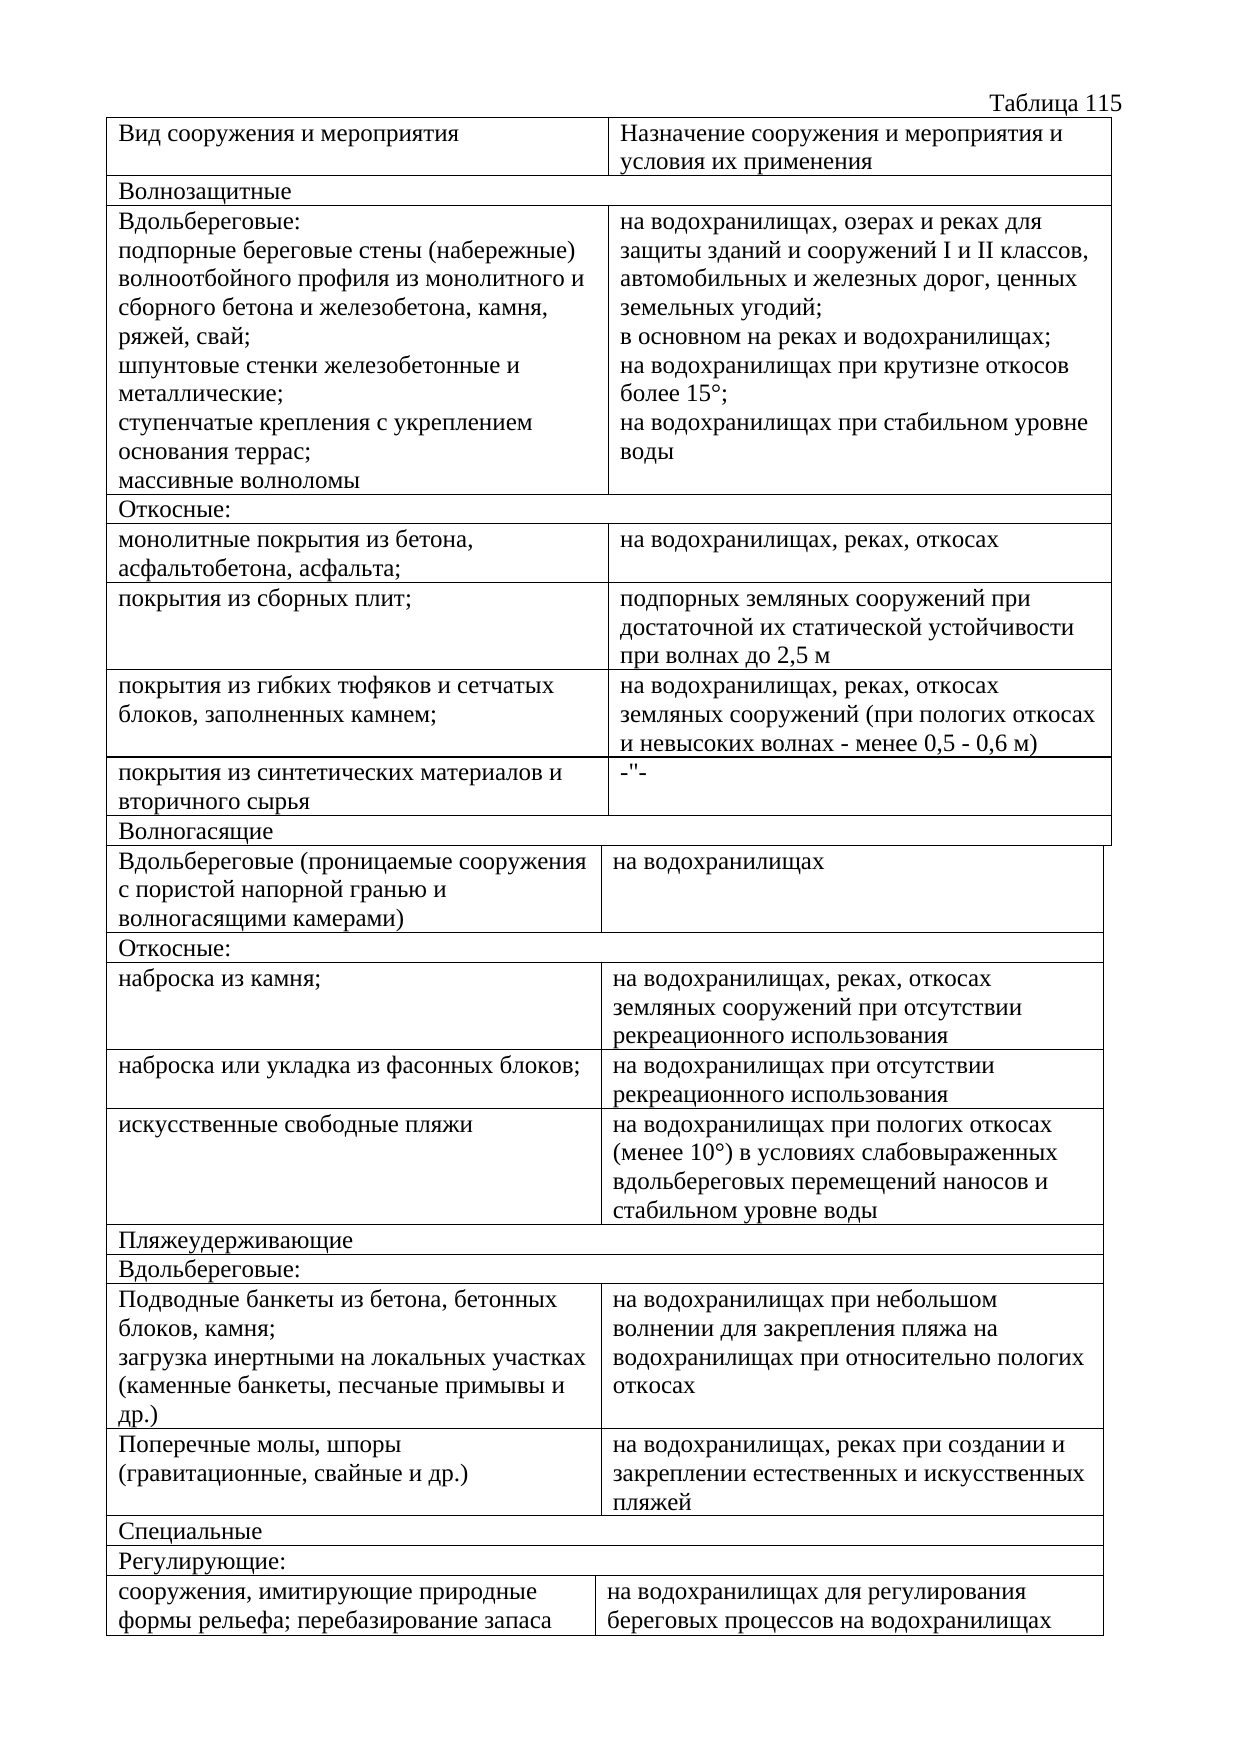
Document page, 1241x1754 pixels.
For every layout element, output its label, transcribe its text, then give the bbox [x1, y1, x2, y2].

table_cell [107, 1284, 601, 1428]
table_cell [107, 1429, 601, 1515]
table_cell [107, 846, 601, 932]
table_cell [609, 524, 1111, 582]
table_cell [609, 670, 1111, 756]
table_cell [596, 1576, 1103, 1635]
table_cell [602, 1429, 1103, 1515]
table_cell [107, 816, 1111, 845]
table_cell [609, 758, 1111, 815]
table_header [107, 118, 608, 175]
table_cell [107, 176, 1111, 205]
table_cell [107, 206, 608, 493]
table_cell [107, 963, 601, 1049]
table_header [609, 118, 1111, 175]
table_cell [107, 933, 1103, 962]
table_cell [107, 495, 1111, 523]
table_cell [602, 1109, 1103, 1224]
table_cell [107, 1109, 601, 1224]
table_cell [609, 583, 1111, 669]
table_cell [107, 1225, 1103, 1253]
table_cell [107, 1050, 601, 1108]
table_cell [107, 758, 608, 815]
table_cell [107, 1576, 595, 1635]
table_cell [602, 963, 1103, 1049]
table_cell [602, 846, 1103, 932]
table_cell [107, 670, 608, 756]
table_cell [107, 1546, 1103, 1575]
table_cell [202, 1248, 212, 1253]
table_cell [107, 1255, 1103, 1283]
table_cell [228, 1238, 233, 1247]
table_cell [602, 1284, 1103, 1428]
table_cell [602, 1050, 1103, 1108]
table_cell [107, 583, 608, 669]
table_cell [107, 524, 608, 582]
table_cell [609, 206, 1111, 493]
text Таблица 115 [118, 88, 1122, 117]
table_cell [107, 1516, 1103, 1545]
